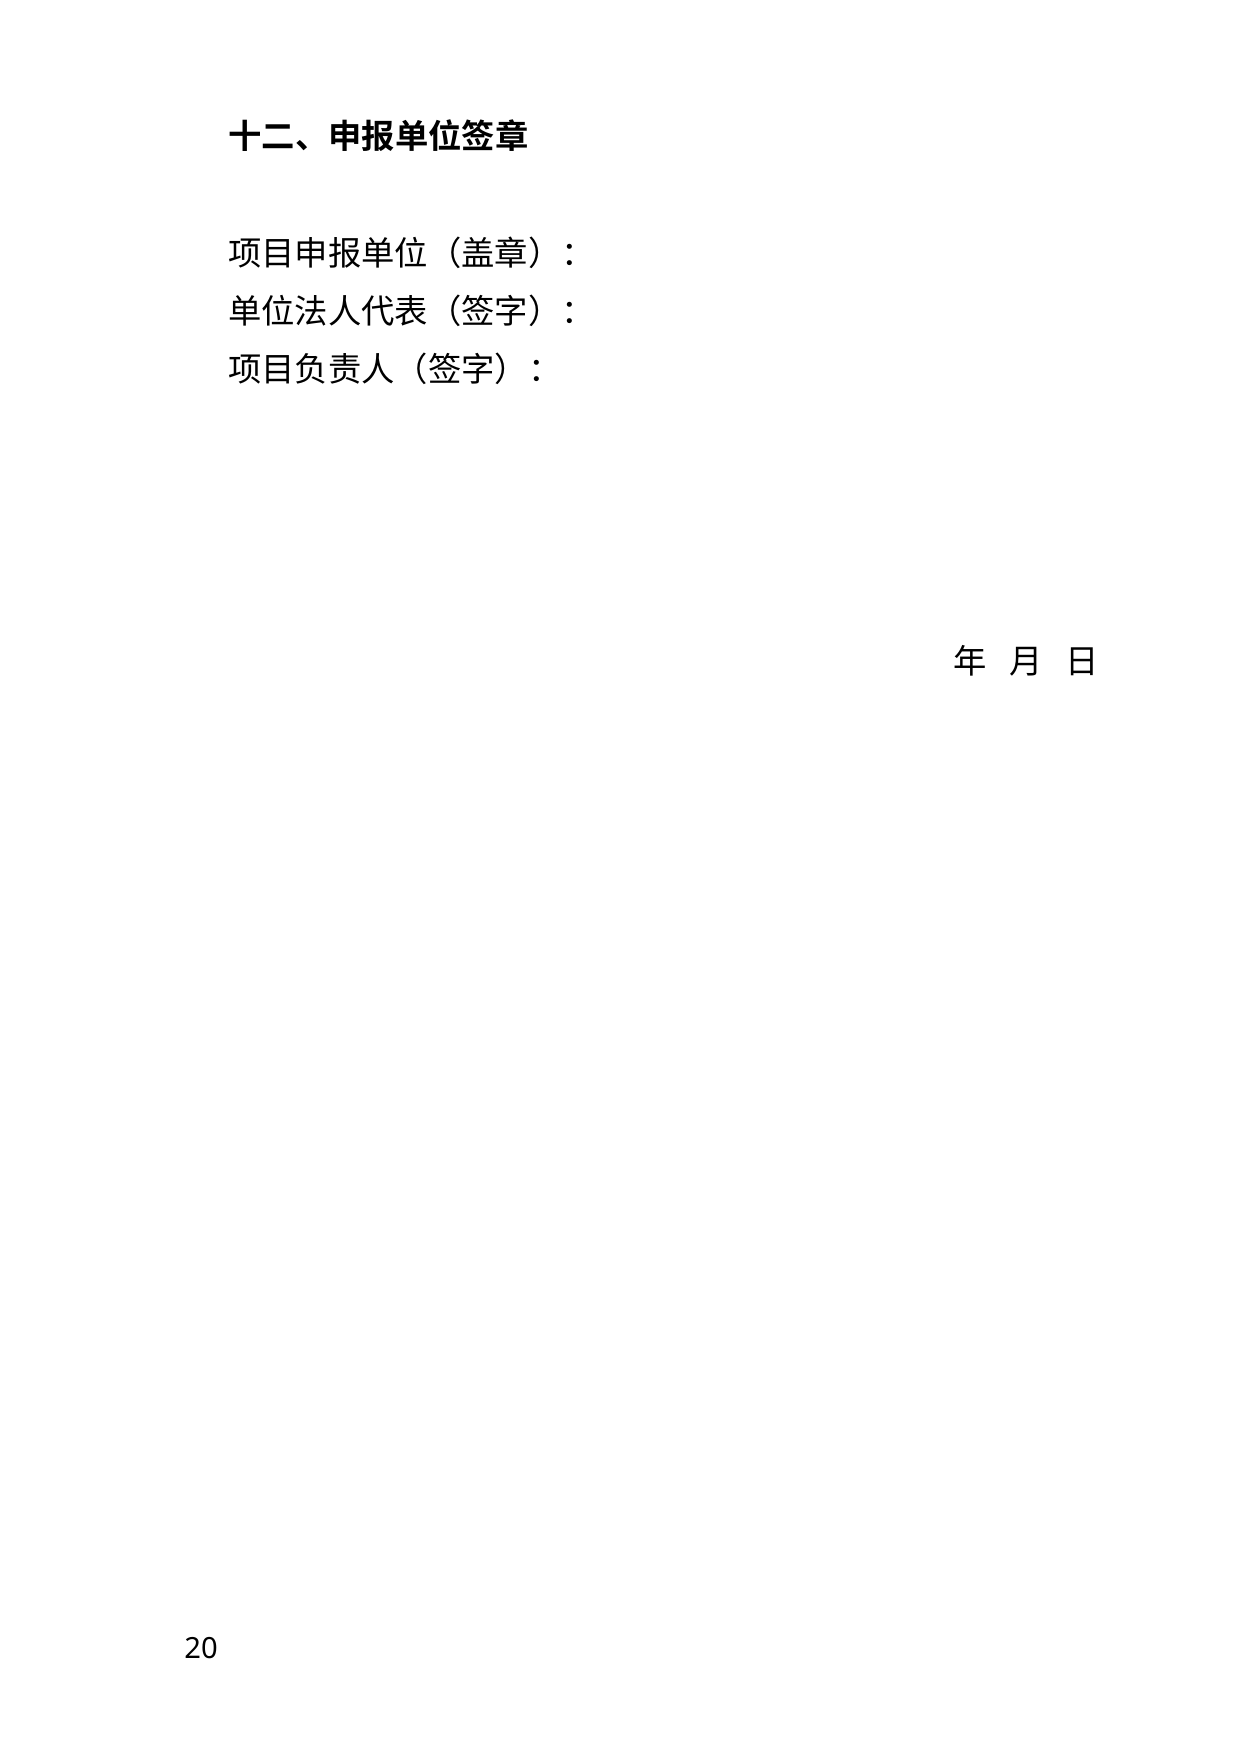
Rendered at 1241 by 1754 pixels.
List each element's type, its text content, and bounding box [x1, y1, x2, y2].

text 单位法人代表（签字）： [165, 277, 1098, 335]
text 年 月 日 [165, 627, 1098, 685]
text 项目负责人（签字）： [165, 335, 1098, 393]
text 项目申报单位（盖章）： [165, 218, 1098, 277]
text 十二、申报单位签章 [165, 102, 1098, 160]
